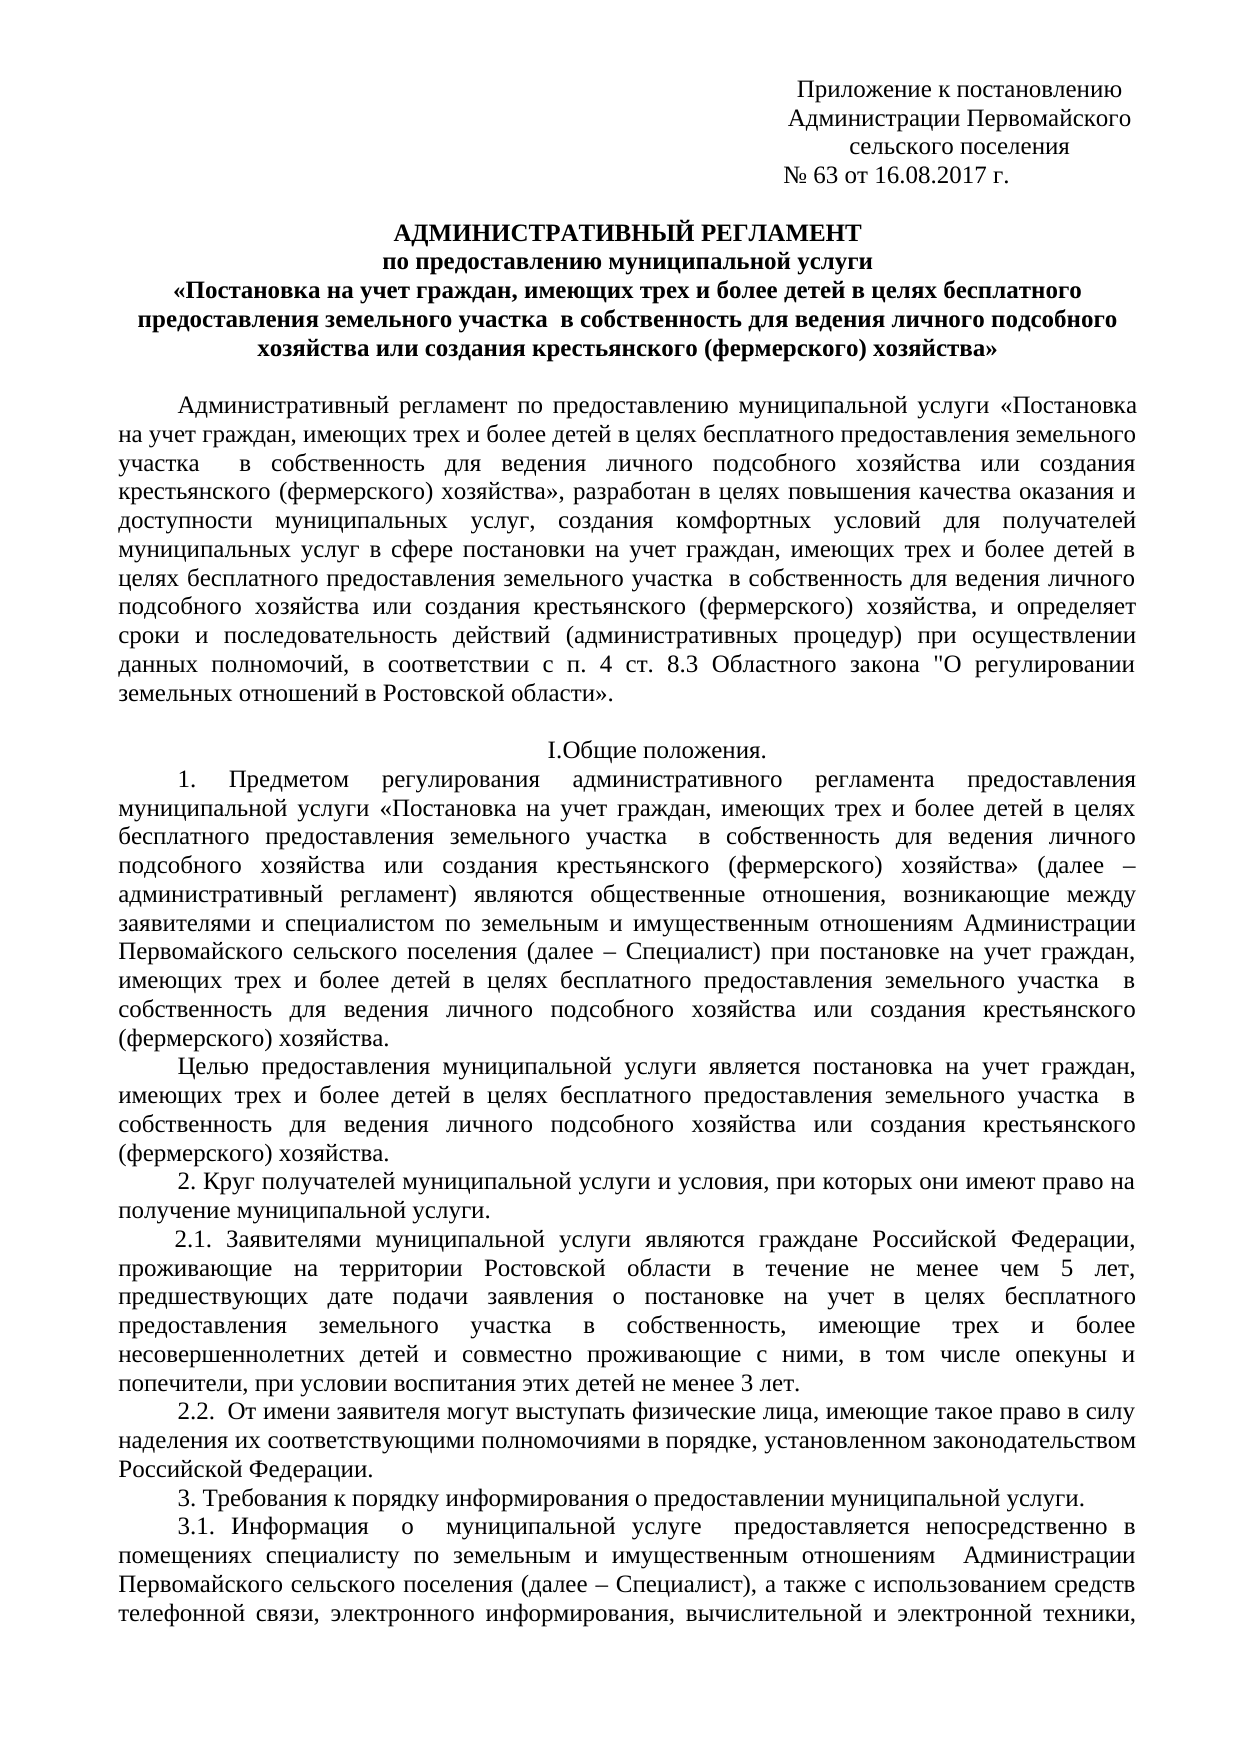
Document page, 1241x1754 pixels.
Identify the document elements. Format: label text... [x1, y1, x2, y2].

text Административный регламент по предоставлению муниципальной услуги «Постановка на учет граждан, имеющих трех и более детей в целях бесплатного предоставления земельного участка в собственность для ведения личного подсобного хозяйства или создания крестьянского (фермерского) хозяйства», разработан в целях повышения качества оказания и доступности муниципальных услуг, создания комфортных условий для получателей муниципальных услуг в сфере постановки на учет граждан, имеющих трех и более детей в целях бесплатного предоставления земельного участка в собственность для ведения личного подсобного хозяйства или создания крестьянского (фермерского) хозяйства, и определяет сроки и последовательность действий (административных процедур) при осуществлении данных полномочий, в соответствии с п. 4 ст. 8.3 Областного закона "О регулировании земельных отношений в Ростовской области». [118, 390, 1137, 706]
text по предоставлению муниципальной услуги [118, 246, 1137, 275]
text 2. Круг получателей муниципальной услуги и условия, при которых они имеют право на получение муниципальной услуги. [118, 1166, 1137, 1224]
text «Постановка на учет граждан, имеющих трех и более детей в целях бесплатного предоставления земельного участка в собственность для ведения личного подсобного хозяйства или создания крестьянского (фермерского) хозяйства» [118, 275, 1137, 361]
text 2.2. От имени заявителя могут выступать физические лица, имеющие такое право в силу наделения их соответствующими полномочиями в порядке, установленном законодательством Российской Федерации. [118, 1396, 1137, 1483]
list Общие положения. [118, 735, 1137, 764]
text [118, 1511, 1137, 1626]
text 3. Требования к порядку информирования о предоставлении муниципальной услуги. [118, 1483, 1137, 1511]
text АДМИНИСТРАТИВНЫЙ РЕГЛАМЕНТ [118, 218, 1137, 246]
text Приложение к постановлению Администрации Первомайского сельского поселения [782, 74, 1137, 160]
text 2.1. Заявителями муниципальной услуги являются граждане Российской Федерации, проживающие на территории Ростовской области в течение не менее чем 5 лет, предшествующих дате подачи заявления о постановке на учет в целях бесплатного предоставления земельного участка в собственность, имеющие трех и более несовершеннолетних детей и совместно проживающие с ними, в том числе опекуны и попечители, при условии воспитания этих детей не менее 3 лет. [118, 1224, 1137, 1396]
text 1. Предметом регулирования административного регламента предоставления муниципальной услуги «Постановка на учет граждан, имеющих трех и более детей в целях бесплатного предоставления земельного участка в собственность для ведения личного подсобного хозяйства или создания крестьянского (фермерского) хозяйства» (далее – административный регламент) являются общественные отношения, возникающие между заявителями и специалистом по земельным и имущественным отношениям Администрации Первомайского сельского поселения (далее – Специалист) при постановке на учет граждан, имеющих трех и более детей в целях бесплатного предоставления земельного участка в собственность для ведения личного подсобного хозяйства или создания крестьянского (фермерского) хозяйства. [118, 764, 1137, 1051]
text Целью предоставления муниципальной услуги является постановка на учет граждан, имеющих трех и более детей в целях бесплатного предоставления земельного участка в собственность для ведения личного подсобного хозяйства или создания крестьянского (фермерского) хозяйства. [118, 1051, 1137, 1166]
text № 63 от 16.08.2017 г. [118, 160, 1137, 189]
